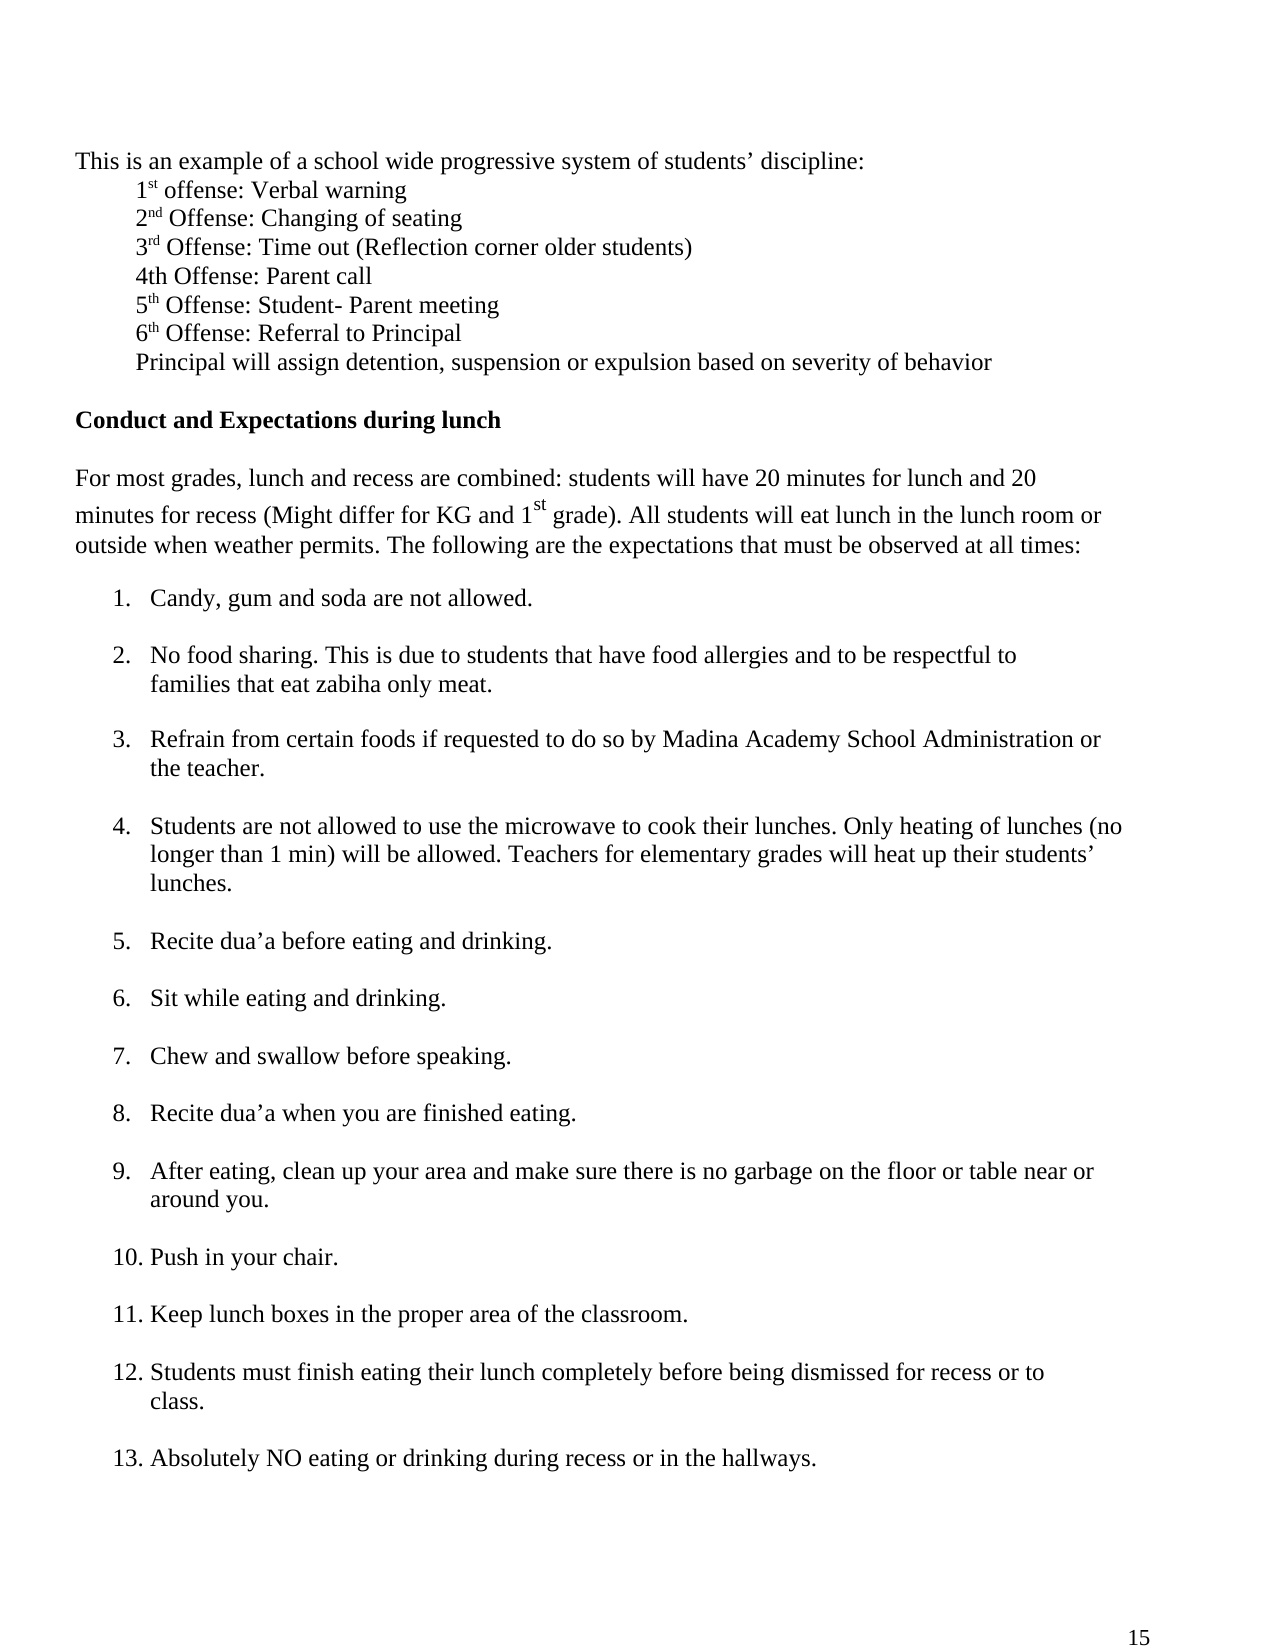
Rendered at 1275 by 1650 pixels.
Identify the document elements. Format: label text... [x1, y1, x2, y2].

list Refrain from certain foods if requested to do so by Madina Academy School Administration or the teacher. [112, 724, 1127, 782]
list 2nd Offense: Changing of seating [112, 203, 1150, 232]
list Students must finish eating their lunch completely before being dismissed for recess or to class. [112, 1357, 1104, 1414]
text This is an example of a school wide progressive system of students’ discipline: [75, 146, 1150, 175]
list Students are not allowed to use the microwave to cook their lunches. Only heating of lunches (no longer than 1 min) will be allowed. Teachers for elementary grades will heat up their students’ lunches. [112, 811, 1150, 897]
text Conduct and Expectations during lunch [75, 405, 1150, 433]
list No food sharing. This is due to students that have food allergies and to be respectful to families that eat zabiha only meat. [112, 641, 1077, 698]
list After eating, clean up your area and make sure there is no garbage on the floor or table near or around you. [112, 1156, 1146, 1213]
list 1st offense: Verbal warning [112, 175, 1150, 203]
list 5th Offense: Student- Parent meeting [112, 290, 1150, 318]
list Push in your chair. [112, 1242, 1150, 1271]
list Recite dua’a when you are finished eating. [112, 1098, 1150, 1127]
list Absolutely NO eating or drinking during recess or in the hallways. [112, 1443, 1150, 1472]
list Sit while eating and drinking. [112, 983, 1150, 1012]
list 3rd Offense: Time out (Reflection corner older students) [112, 232, 1150, 261]
list 6th Offense: Referral to Principal [112, 318, 1150, 347]
text For most grades, lunch and recess are combined: students will have 20 minutes for lunch and 20 minutes for recess (Might differ for KG and 1st grade). All students will eat lunch in the lunch room or outside when weather permits. The following are the expectations that must be observed at all times: [75, 463, 1106, 559]
list Keep lunch boxes in the proper area of the classroom. [112, 1299, 1150, 1328]
list Recite dua’a before eating and drinking. [112, 926, 1150, 954]
list Chew and swallow before speaking. [112, 1041, 1150, 1069]
list Principal will assign detention, suspension or expulsion based on severity of behavior [112, 347, 1150, 376]
list 4th Offense: Parent call [112, 261, 1150, 290]
list Candy, gum and soda are not allowed. [112, 583, 1150, 612]
